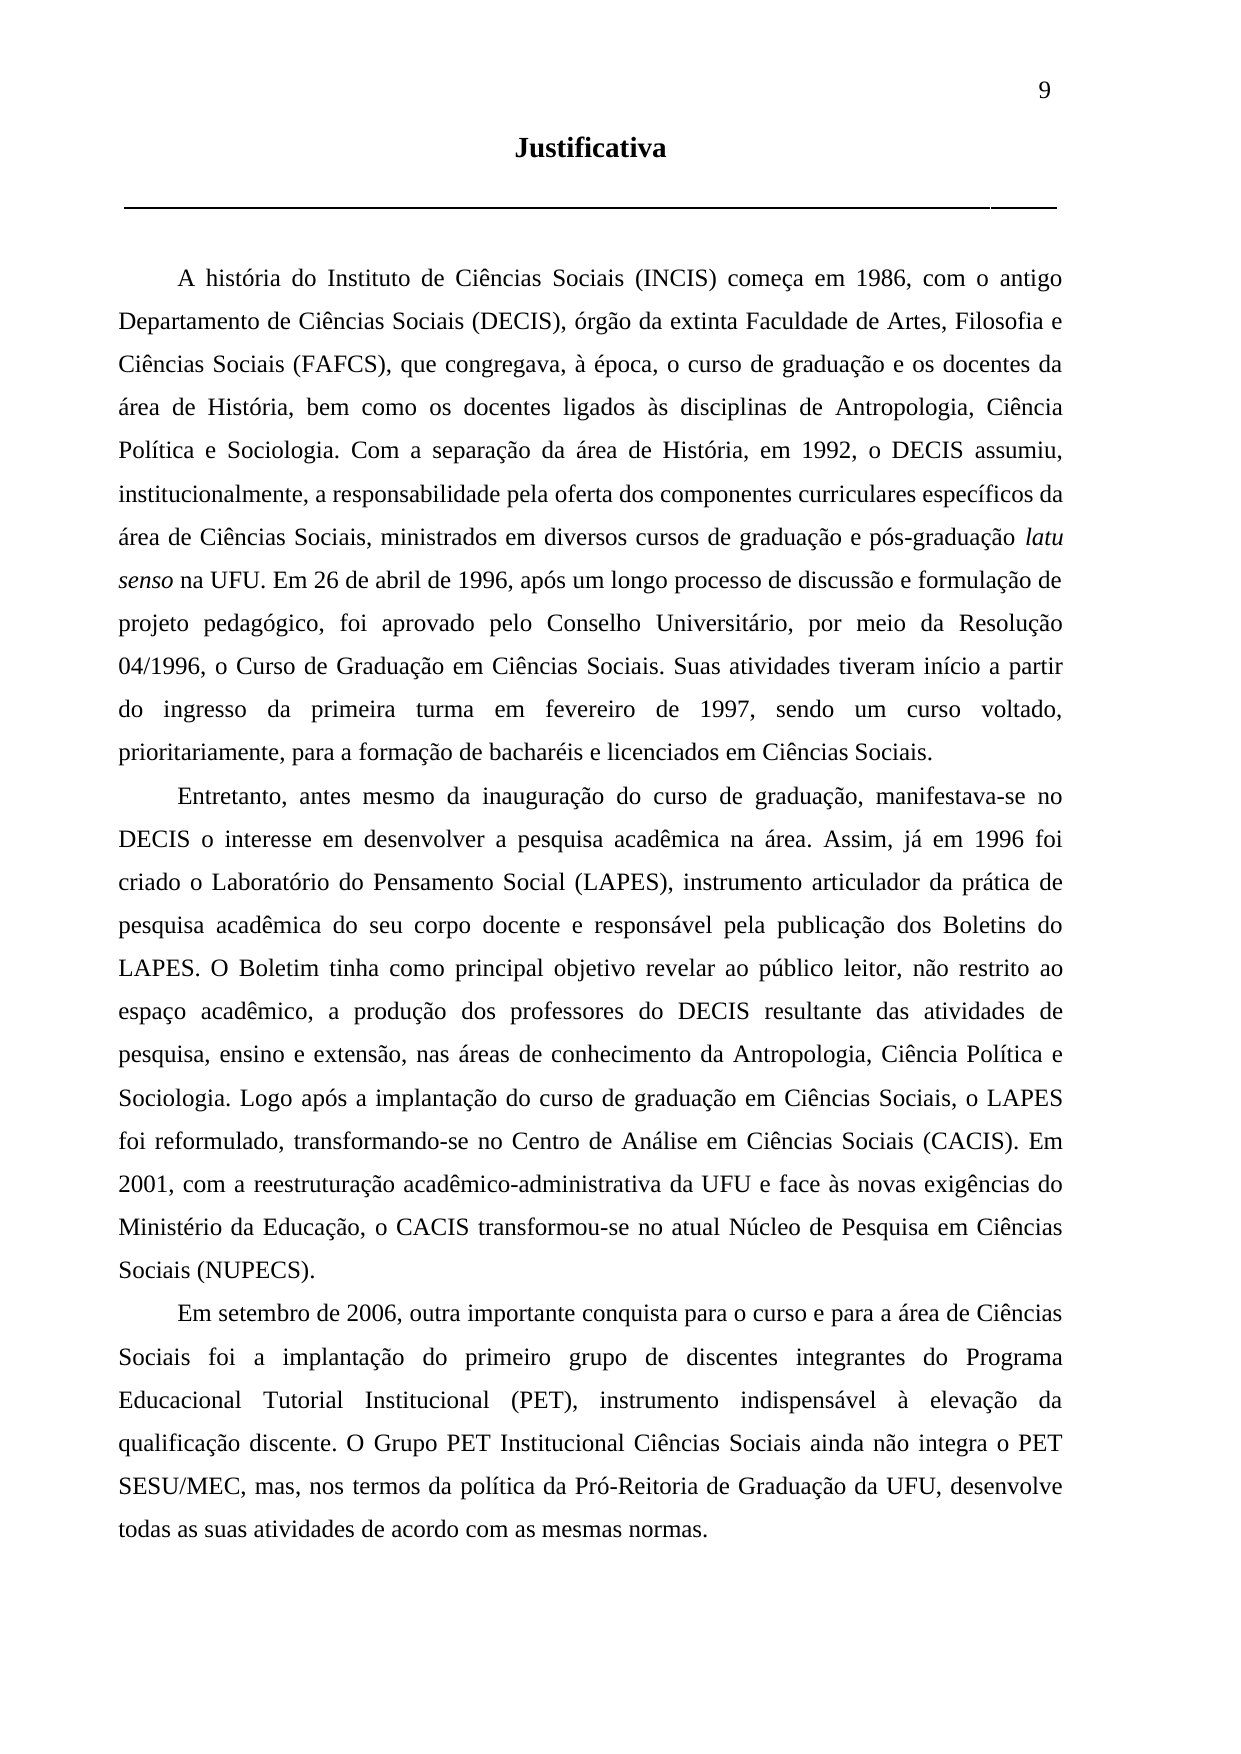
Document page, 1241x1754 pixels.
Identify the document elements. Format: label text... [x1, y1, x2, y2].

text A história do Instituto de Ciências Sociais (INCIS) começa em 1986, com o antigo Departamento de Ciências Sociais (DECIS), órgão da extinta Faculdade de Artes, Filosofia e Ciências Sociais (FAFCS), que congregava, à época, o curso de graduação e os docentes da área de História, bem como os docentes ligados às disciplinas de Antropologia, Ciência Política e Sociologia. Com a separação da área de História, em 1992, o DECIS assumiu, institucionalmente, a responsabilidade pela oferta dos componentes curriculares específicos da área de Ciências Sociais, ministrados em diversos cursos de graduação e pós-graduação latu senso na UFU. Em 26 de abril de 1996, após um longo processo de discussão e formulação de projeto pedagógico, foi aprovado pelo Conselho Universitário, por meio da Resolução 04/1996, o Curso de Graduação em Ciências Sociais. Suas atividades tiveram início a partir do ingresso da primeira turma em fevereiro de 1997, sendo um curso voltado, prioritariamente, para a formação de bacharéis e licenciados em Ciências Sociais. [118, 263, 1063, 766]
subtitle Justificativa [133, 131, 1048, 164]
text Entretanto, antes mesmo da inauguração do curso de graduação, manifestava-se no DECIS o interesse em desenvolver a pesquisa acadêmica na área. Assim, já em 1996 foi criado o Laboratório do Pensamento Social (LAPES), instrumento articulador da prática de pesquisa acadêmica do seu corpo docente e responsável pela publicação dos Boletins do LAPES. O Boletim tinha como principal objetivo revelar ao público leitor, não restrito ao espaço acadêmico, a produção dos professores do DECIS resultante das atividades de pesquisa, ensino e extensão, nas áreas de conhecimento da Antropologia, Ciência Política e Sociologia. Logo após a implantação do curso de graduação em Ciências Sociais, o LAPES foi reformulado, transformando-se no Centro de Análise em Ciências Sociais (CACIS). Em 2001, com a reestruturação acadêmico-administrativa da UFU e face às novas exigências do Ministério da Educação, o CACIS transformou-se no atual Núcleo de Pesquisa em Ciências Sociais (NUPECS). [118, 781, 1063, 1284]
text Em setembro de 2006, outra importante conquista para o curso e para a área de Ciências Sociais foi a implantação do primeiro grupo de discentes integrantes do Programa Educacional Tutorial Institucional (PET), instrumento indispensável à elevação da qualificação discente. O Grupo PET Institucional Ciências Sociais ainda não integra o PET SESU/MEC, mas, nos termos da política da Pró-Reitoria de Graduação da UFU, desenvolve todas as suas atividades de acordo com as mesmas normas. [118, 1298, 1063, 1543]
